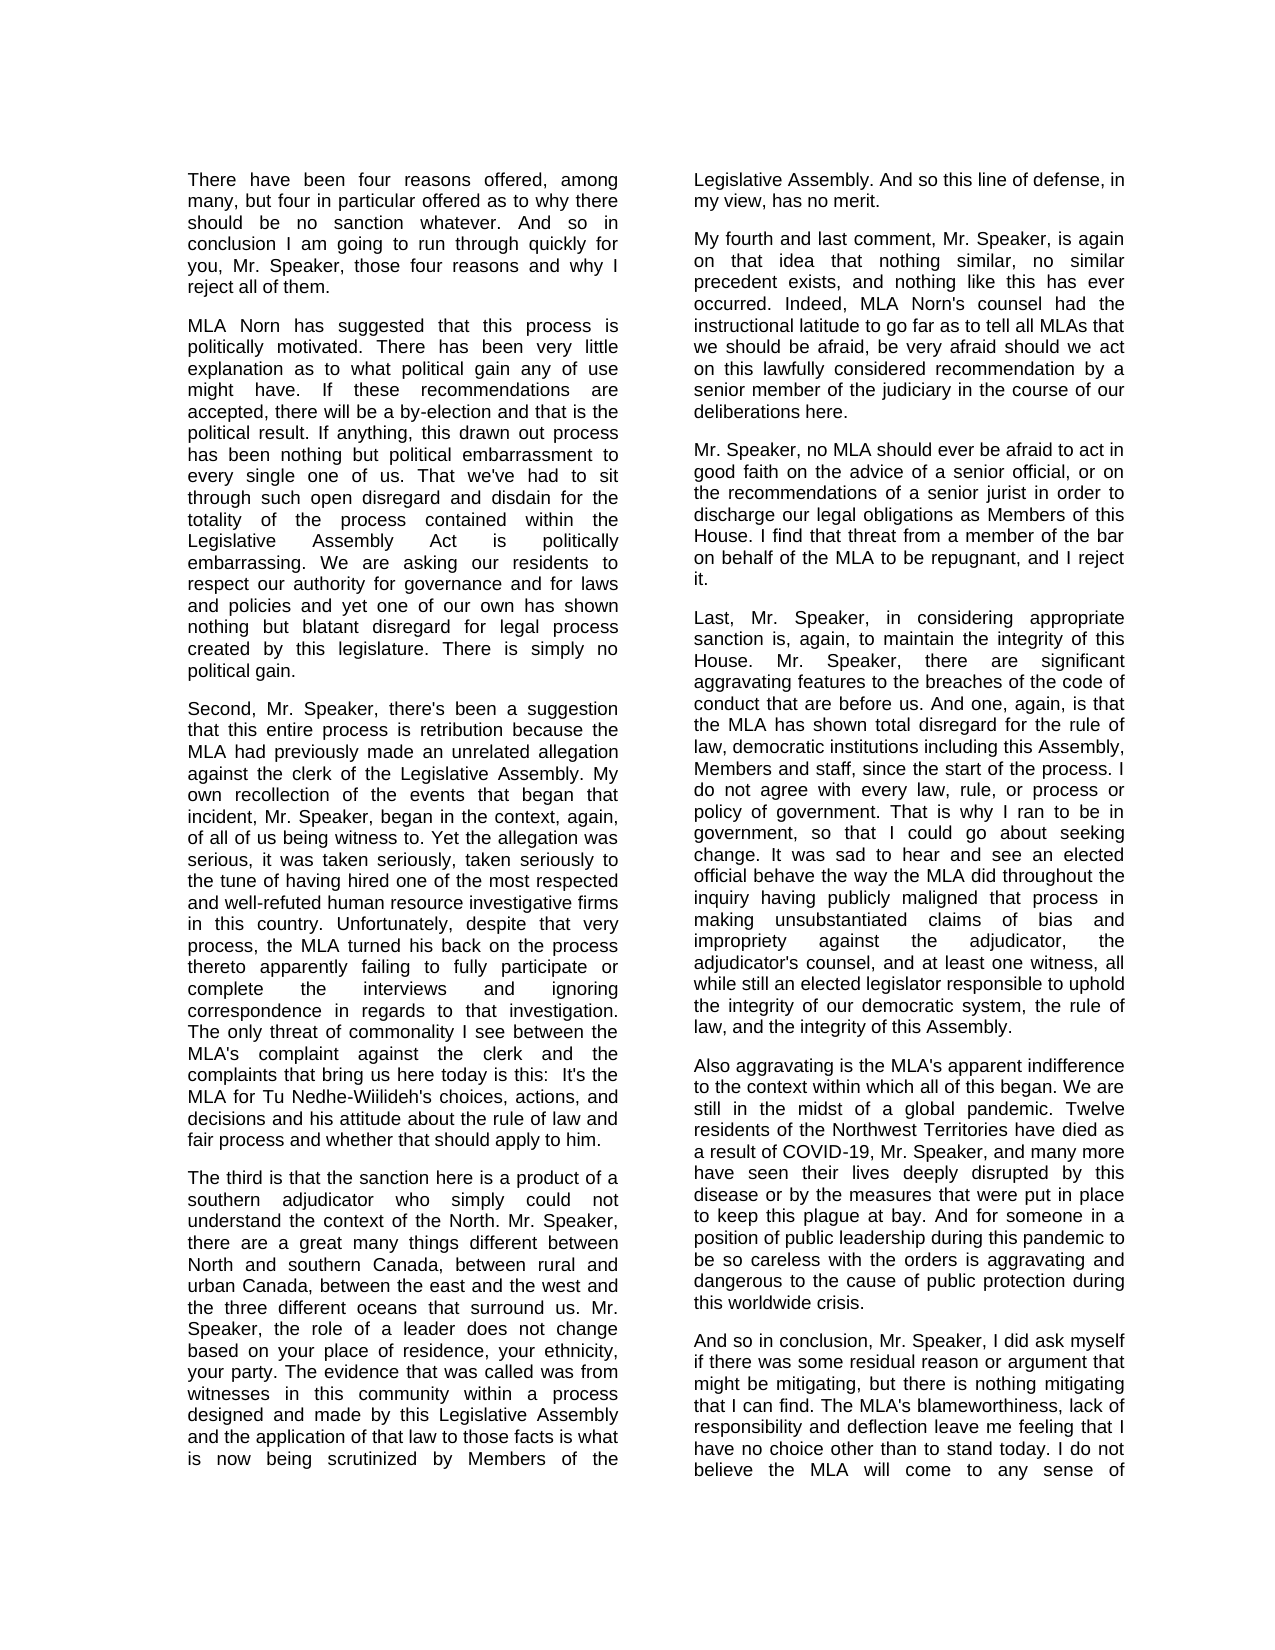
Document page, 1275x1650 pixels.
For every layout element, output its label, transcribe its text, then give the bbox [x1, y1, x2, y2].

text Last, Mr. Speaker, in considering appropriate sanction is, again, to maintain the integrity of this House. Mr. Speaker, there are significant aggravating features to the breaches of the code of conduct that are before us. And one, again, is that the MLA has shown total disregard for the rule of law, democratic institutions including this Assembly, Members and staff, since the start of the process. I do not agree with every law, rule, or process or policy of government. That is why I ran to be in government, so that I could go about seeking change. It was sad to hear and see an elected official behave the way the MLA did throughout the inquiry having publicly maligned that process in making unsubstantiated claims of bias and impropriety against the adjudicator, the adjudicator's counsel, and at least one witness, all while still an elected legislator responsible to uphold the integrity of our democratic system, the rule of law, and the integrity of this Assembly. [694, 606, 1125, 1038]
text My fourth and last comment, Mr. Speaker, is again on that idea that nothing similar, no similar precedent exists, and nothing like this has ever occurred. Indeed, MLA Norn's counsel had the instructional latitude to go far as to tell all MLAs that we should be afraid, be very afraid should we act on this lawfully considered recommendation by a senior member of the judiciary in the course of our deliberations here. [694, 228, 1125, 422]
text There have been four reasons offered, among many, but four in particular offered as to why there should be no sanction whatever. And so in conclusion I am going to run through quickly for you, Mr. Speaker, those four reasons and why I reject all of them. [187, 168, 619, 298]
text Mr. Speaker, no MLA should ever be afraid to act in good faith on the advice of a senior official, or on the recommendations of a senior jurist in order to discharge our legal obligations as Members of this House. I find that threat from a member of the bar on behalf of the MLA to be repugnant, and I reject it. [694, 439, 1125, 590]
text Also aggravating is the MLA's apparent indifference to the context within which all of this began. We are still in the midst of a global pandemic. Twelve residents of the Northwest Territories have died as a result of COVID-19, Mr. Speaker, and many more have seen their lives deeply disrupted by this disease or by the measures that were put in place to keep this plague at bay. And for someone in a position of public leadership during this pandemic to be so careless with the orders is aggravating and dangerous to the cause of public protection during this worldwide crisis. [694, 1054, 1125, 1313]
text The third is that the sanction here is a product of a southern adjudicator who simply could not understand the context of the North. Mr. Speaker, there are a great many things different between North and southern Canada, between rural and urban Canada, between the east and the west and the three different oceans that surround us. Mr. Speaker, the role of a leader does not change based on your place of residence, your ethnicity, your party. The evidence that was called was from witnesses in this community within a process designed and made by this Legislative Assembly and the application of that law to those facts is what is now being scrutinized by Members of the Legislative Assembly. And so this line of defense, in my view, has no merit. [187, 1167, 619, 1469]
text MLA Norn has suggested that this process is politically motivated. There has been very little explanation as to what political gain any of use might have. If these recommendations are accepted, there will be a by-election and that is the political result. If anything, this drawn out process has been nothing but political embarrassment to every single one of us. That we've had to sit through such open disregard and disdain for the totality of the process contained within the Legislative Assembly Act is politically embarrassing. We are asking our residents to respect our authority for governance and for laws and policies and yet one of our own has shown nothing but blatant disregard for legal process created by this legislature. There is simply no political gain. [187, 314, 619, 681]
text Second, Mr. Speaker, there's been a suggestion that this entire process is retribution because the MLA had previously made an unrelated allegation against the clerk of the Legislative Assembly. My own recollection of the events that began that incident, Mr. Speaker, began in the context, again, of all of us being witness to. Yet the allegation was serious, it was taken seriously, taken seriously to the tune of having hired one of the most respected and well-refuted human resource investigative firms in this country. Unfortunately, despite that very process, the MLA turned his back on the process thereto apparently failing to fully participate or complete the interviews and ignoring correspondence in regards to that investigation. The only threat of commonality I see between the MLA's complaint against the clerk and the complaints that bring us here today is this: It's the MLA for Tu Nedhe-Wiilideh's choices, actions, and decisions and his attitude about the rule of law and fair process and whether that should apply to him. [187, 698, 619, 1150]
